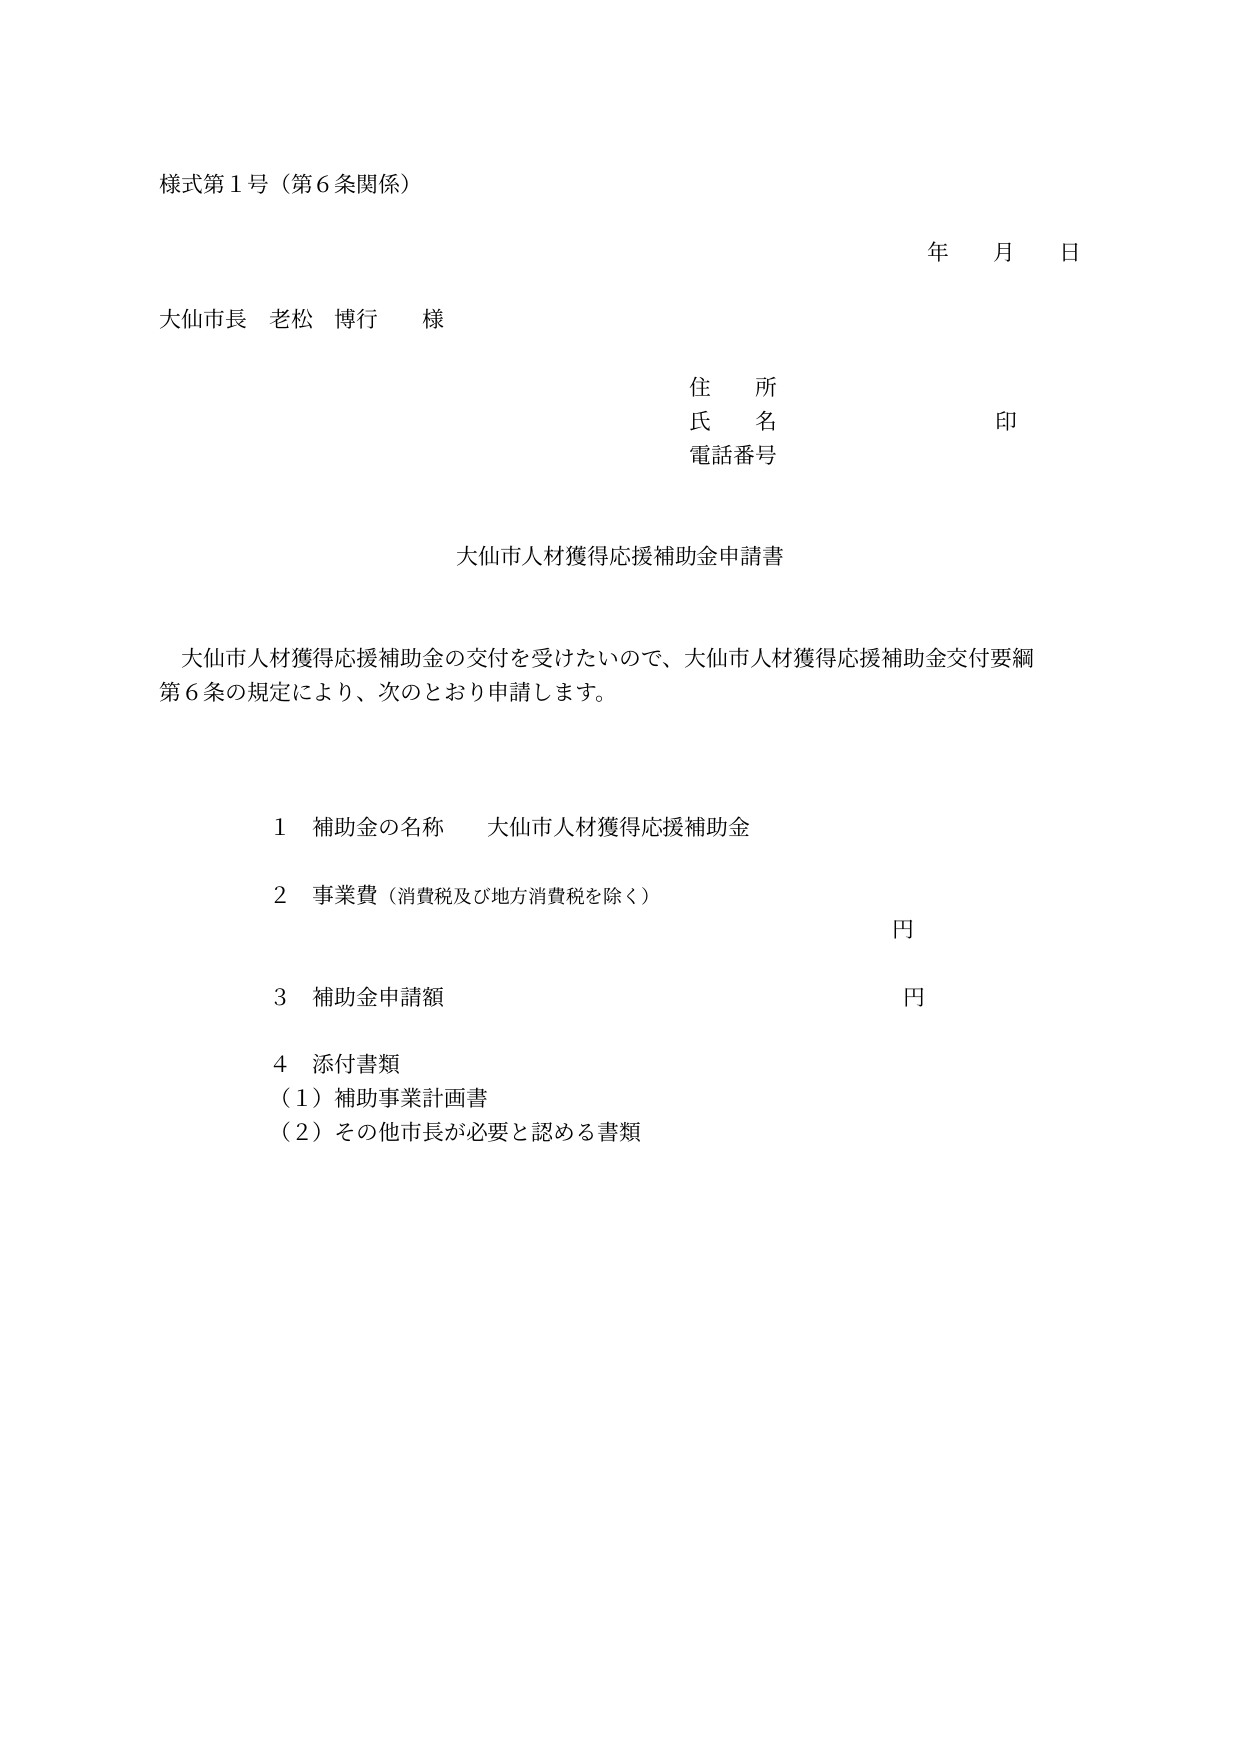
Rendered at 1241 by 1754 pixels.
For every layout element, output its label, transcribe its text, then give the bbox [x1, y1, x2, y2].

text 第６条の規定により、次のとおり申請します。 [159, 674, 1081, 708]
text 様式第１号（第６条関係） [159, 166, 1081, 200]
text ３ 補助金申請額 円 [159, 978, 1081, 1012]
text 電話番号 [159, 437, 1081, 471]
text 円 [159, 911, 1081, 945]
text 年 月 日 [159, 234, 1081, 268]
text 氏 名 印 [159, 403, 1081, 437]
text 住 所 [159, 369, 1081, 403]
text 大仙市人材獲得応援補助金の交付を受けたいので、大仙市人材獲得応援補助金交付要綱 [159, 640, 1081, 674]
text 大仙市人材獲得応援補助金申請書 [159, 538, 1081, 572]
text １ 補助金の名称 大仙市人材獲得応援補助金 [159, 809, 1081, 843]
text （１）補助事業計画書 [159, 1080, 1081, 1114]
text ４ 添付書類 [159, 1046, 1081, 1080]
text ２ 事業費（消費税及び地方消費税を除く） [159, 877, 1081, 911]
text 大仙市長 老松 博行 様 [159, 301, 1081, 335]
text （２）その他市長が必要と認める書類 [159, 1114, 1081, 1148]
